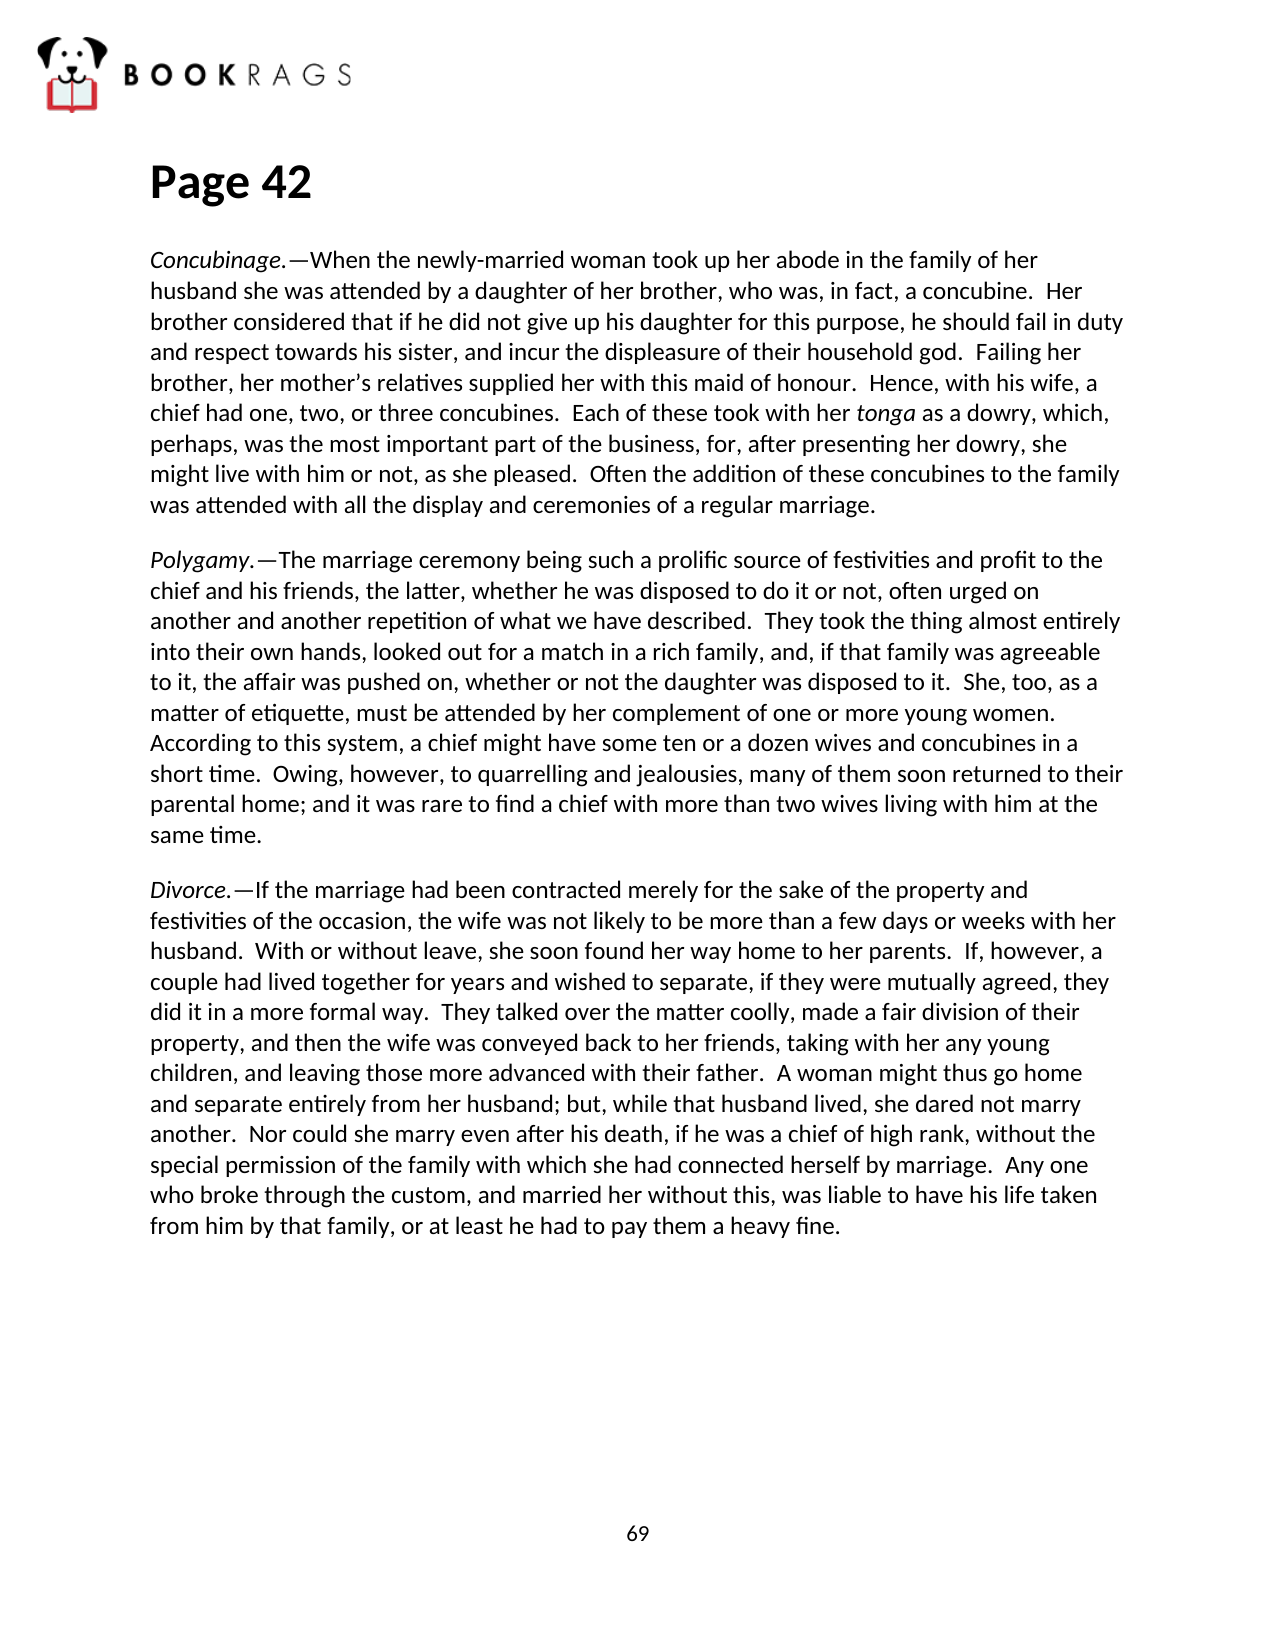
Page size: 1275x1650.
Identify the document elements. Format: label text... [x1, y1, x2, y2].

text Divorce.—­If the marriage had been contracted merely for the sake of the property and festivities of the occasion, the wife was not likely to be more than a few days or weeks with her husband. With or without leave, she soon found her way home to her parents. If, however, a couple had lived together for years and wished to separate, if they were mutually agreed, they did it in a more formal way. They talked over the matter coolly, made a fair division of their property, and then the wife was conveyed back to her friends, taking with her any young children, and leaving those more advanced with their father. A woman might thus go home and separate entirely from her husband; but, while that husband lived, she dared not marry another. Nor could she marry even after his death, if he was a chief of high rank, without the special permission of the family with which she had connected herself by marriage. Any one who broke through the custom, and married her without this, was liable to have his life taken from him by that family, or at least he had to pay them a heavy fine. [150, 874, 1125, 1241]
picture [37, 37, 351, 113]
text Concubinage.—­When the newly-married woman took up her abode in the family of her husband she was attended by a daughter of her brother, who was, in fact, a concubine. Her brother considered that if he did not give up his daughter for this purpose, he should fail in duty and respect towards his sister, and incur the displeasure of their household god. Failing her brother, her mother’s relatives supplied her with this maid of honour. Hence, with his wife, a chief had one, two, or three concubines. Each of these took with her tonga as a dowry, which, perhaps, was the most important part of the business, for, after presenting her dowry, she might live with him or not, as she pleased. Often the addition of these concubines to the family was attended with all the display and ceremonies of a regular marriage. [150, 244, 1125, 519]
text Polygamy.—­The marriage ceremony being such a prolific source of festivities and profit to the chief and his friends, the latter, whether he was disposed to do it or not, often urged on another and another repetition of what we have described. They took the thing almost entirely into their own hands, looked out for a match in a rich family, and, if that family was agreeable to it, the affair was pushed on, whether or not the daughter was disposed to it. She, too, as a matter of etiquette, must be attended by her complement of one or more young women. According to this system, a chief might have some ten or a dozen wives and concubines in a short time. Owing, however, to quarrelling and jealousies, many of them soon returned to their parental home; and it was rare to find a chief with more than two wives living with him at the same time. [150, 544, 1125, 849]
text Page 42 [150, 150, 1125, 211]
